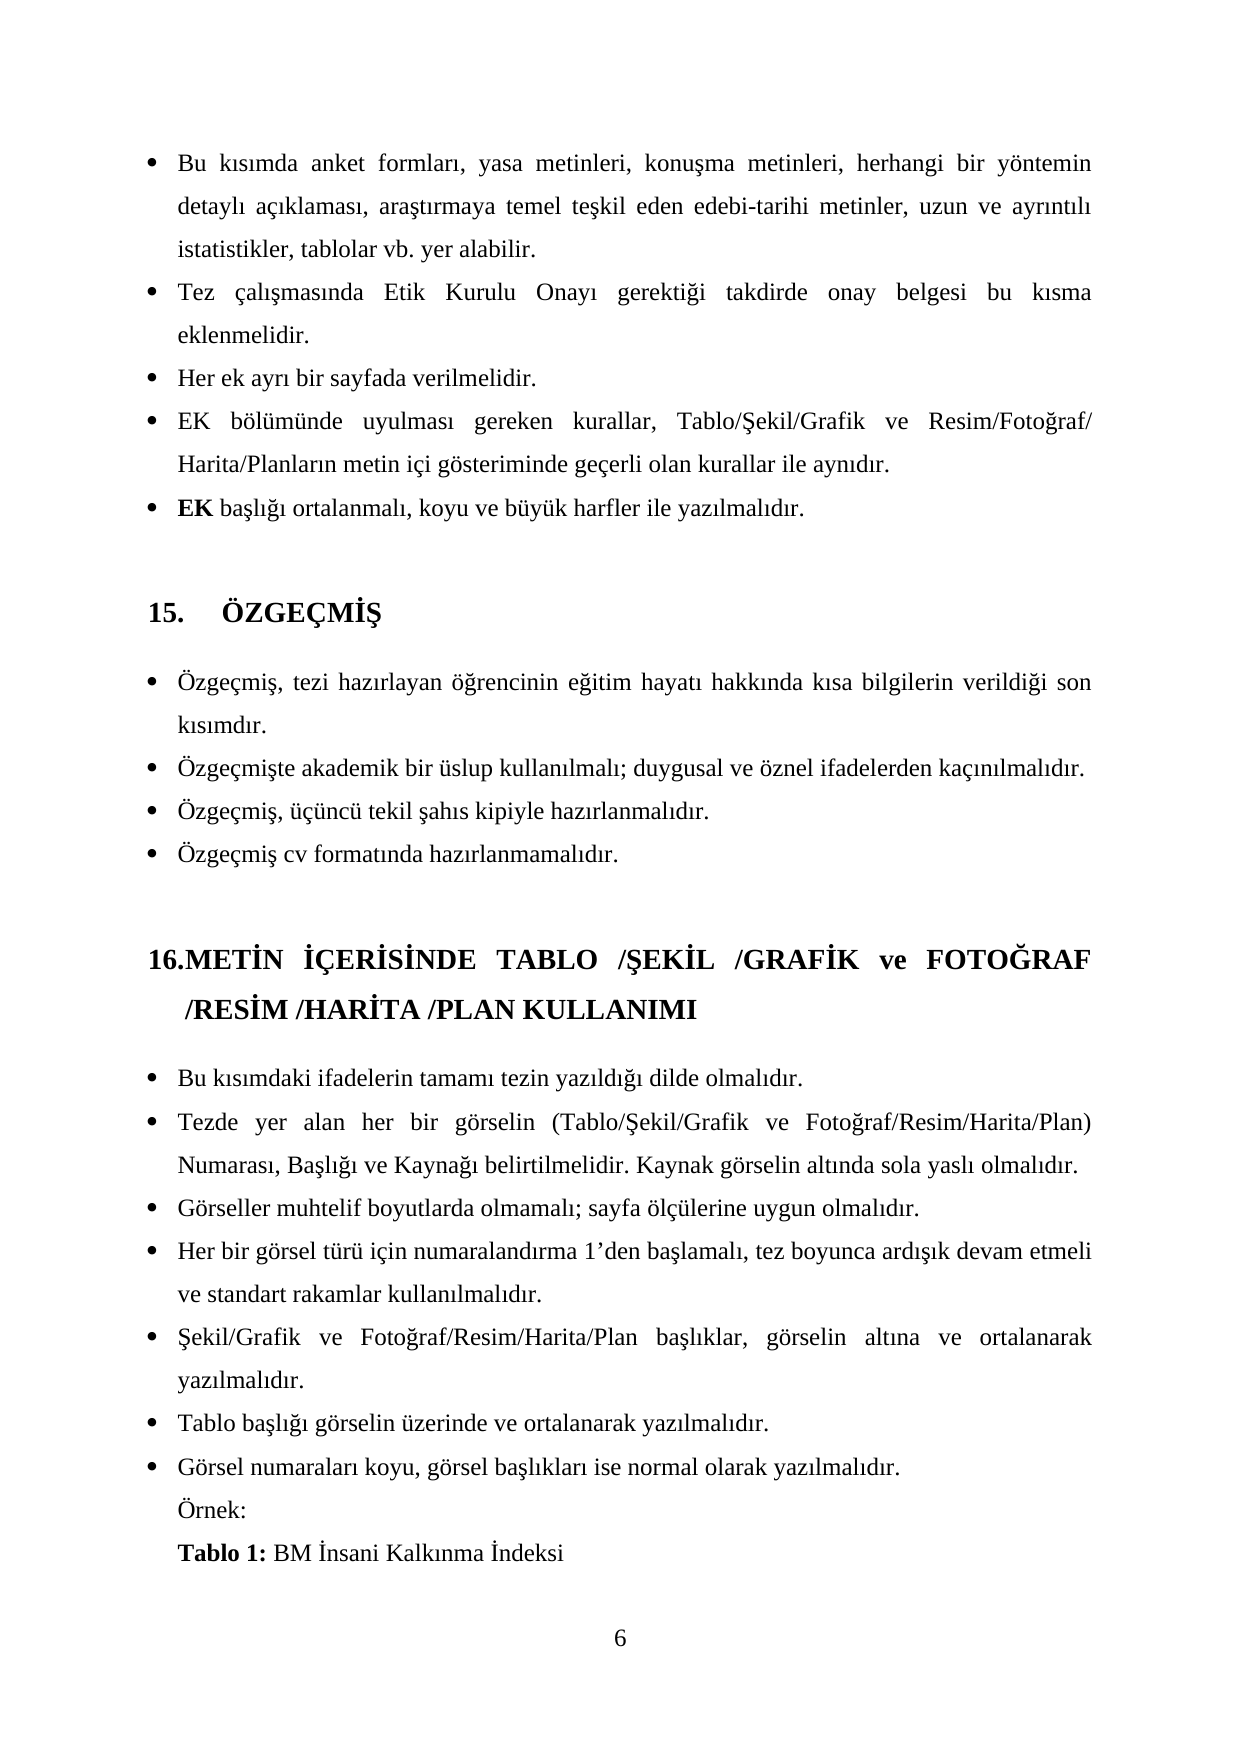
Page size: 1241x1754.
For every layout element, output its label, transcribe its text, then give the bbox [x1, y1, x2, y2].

text Özgeçmiş cv formatında hazırlanmamalıdır. [148, 839, 1093, 868]
subtitle ÖZGEÇMİŞ [148, 596, 1093, 629]
text EK başlığı ortalanmalı, koyu ve büyük harfler ile yazılmalıdır. [148, 493, 1093, 521]
text Tezde yer alan her bir görselin (Tablo/Şekil/Grafik ve Fotoğraf/Resim/Harita/Plan) Numarası, Başlığı ve Kaynağı belirtilmelidir. Kaynak görselin altında sola yaslı olmalıdır. [148, 1107, 1093, 1178]
text Görseller muhtelif boyutlarda olmamalı; sayfa ölçülerine uygun olmalıdır. [148, 1193, 1093, 1222]
text EK bölümünde uyulması gereken kurallar, Tablo/Şekil/Grafik ve Resim/Fotoğraf/ Harita/Planların metin içi gösteriminde geçerli olan kurallar ile aynıdır. [148, 406, 1093, 478]
text Özgeçmiş, tezi hazırlayan öğrencinin eğitim hayatı hakkında kısa bilgilerin verildiği son kısımdır. [148, 667, 1093, 738]
text Özgeçmişte akademik bir üslup kullanılmalı; duygusal ve öznel ifadelerden kaçınılmalıdır. [148, 753, 1093, 782]
text Her ek ayrı bir sayfada verilmelidir. [148, 363, 1093, 392]
subtitle METİN İÇERİSİNDE TABLO /ŞEKİL /GRAFİK ve FOTOĞRAF /RESİM /HARİTA /PLAN KULLANIMI [148, 942, 1093, 1026]
list Tablo 1: BM İnsani Kalkınma İndeksi [177, 1538, 1093, 1567]
text Tez çalışmasında Etik Kurulu Onayı gerektiği takdirde onay belgesi bu kısma eklenmelidir. [148, 277, 1093, 349]
text Tablo başlığı görselin üzerinde ve ortalanarak yazılmalıdır. [148, 1408, 1093, 1437]
text Bu kısımda anket formları, yasa metinleri, konuşma metinleri, herhangi bir yöntemin detaylı açıklaması, araştırmaya temel teşkil eden edebi-tarihi metinler, uzun ve ayrıntılı istatistikler, tablolar vb. yer alabilir. [148, 148, 1093, 263]
text Bu kısımdaki ifadelerin tamamı tezin yazıldığı dilde olmalıdır. [148, 1063, 1093, 1092]
text Her bir görsel türü için numaralandırma 1’den başlamalı, tez boyunca ardışık devam etmeli ve standart rakamlar kullanılmalıdır. [148, 1236, 1093, 1308]
text Şekil/Grafik ve Fotoğraf/Resim/Harita/Plan başlıklar, görselin altına ve ortalanarak yazılmalıdır. [148, 1322, 1093, 1394]
list Örnek: [177, 1495, 1093, 1523]
text Özgeçmiş, üçüncü tekil şahıs kipiyle hazırlanmalıdır. [148, 796, 1093, 825]
text Görsel numaraları koyu, görsel başlıkları ise normal olarak yazılmalıdır. [148, 1452, 1093, 1480]
